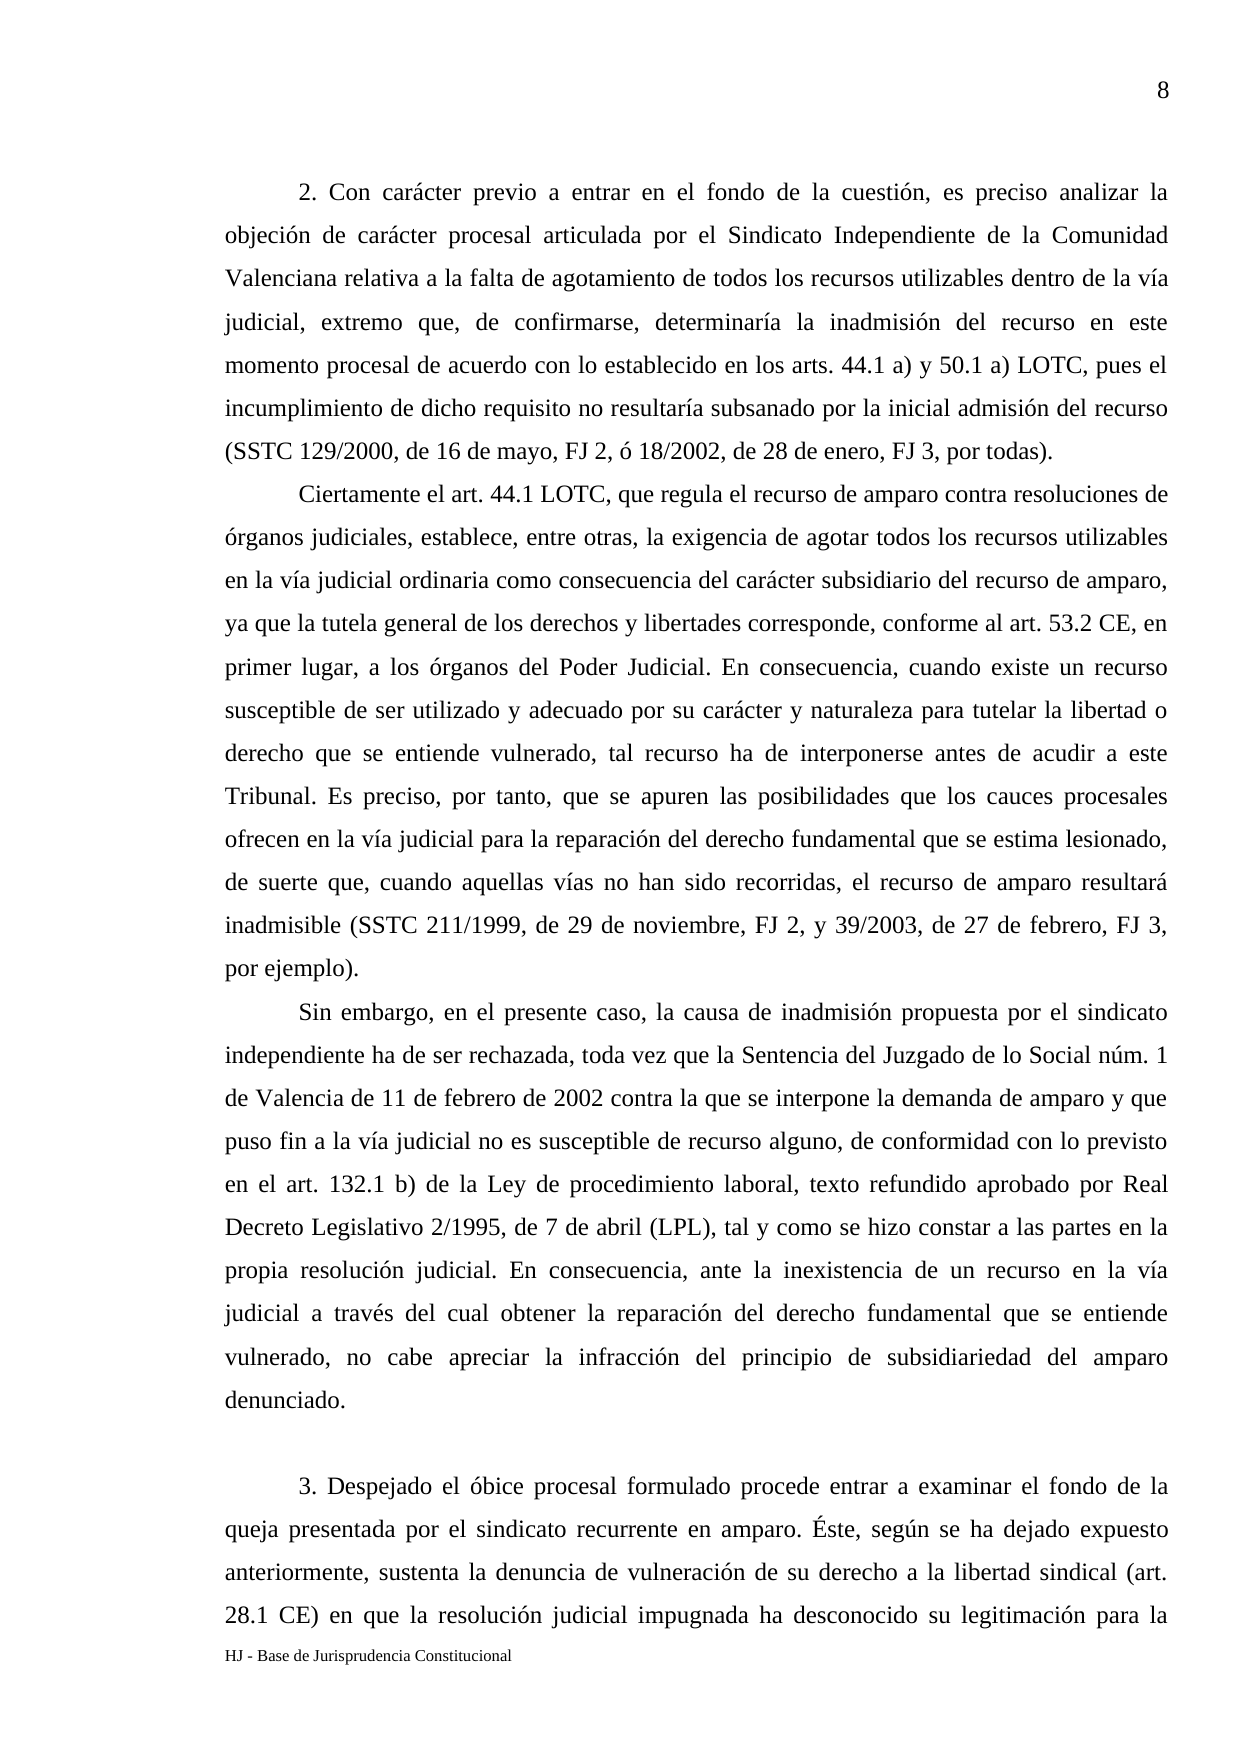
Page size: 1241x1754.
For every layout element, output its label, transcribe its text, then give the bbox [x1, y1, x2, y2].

text Ciertamente el art. 44.1 LOTC, que regula el recurso de amparo contra resoluciones de órganos judiciales, establece, entre otras, la exigencia de agotar todos los recursos utilizables en la vía judicial ordinaria como consecuencia del carácter subsidiario del recurso de amparo, ya que la tutela general de los derechos y libertades corresponde, conforme al art. 53.2 CE, en primer lugar, a los órganos del Poder Judicial. En consecuencia, cuando existe un recurso susceptible de ser utilizado y adecuado por su carácter y naturaleza para tutelar la libertad o derecho que se entiende vulnerado, tal recurso ha de interponerse antes de acudir a este Tribunal. Es preciso, por tanto, que se apuren las posibilidades que los cauces procesales ofrecen en la vía judicial para la reparación del derecho fundamental que se estima lesionado, de suerte que, cuando aquellas vías no han sido recorridas, el recurso de amparo resultará inadmisible (SSTC 211/1999, de 29 de noviembre, FJ 2, y 39/2003, de 27 de febrero, FJ 3, por ejemplo). [224, 479, 1169, 982]
text Sin embargo, en el presente caso, la causa de inadmisión propuesta por el sindicato independiente ha de ser rechazada, toda vez que la Sentencia del Juzgado de lo Social núm. 1 de Valencia de 11 de febrero de 2002 contra la que se interpone la demanda de amparo y que puso fin a la vía judicial no es susceptible de recurso alguno, de conformidad con lo previsto en el art. 132.1 b) de la Ley de procedimiento laboral, texto refundido aprobado por Real Decreto Legislativo 2/1995, de 7 de abril (LPL), tal y como se hizo constar a las partes en la propia resolución judicial. En consecuencia, ante la inexistencia de un recurso en la vía judicial a través del cual obtener la reparación del derecho fundamental que se entiende vulnerado, no cabe apreciar la infracción del principio de subsidiariedad del amparo denunciado. [224, 997, 1169, 1413]
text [224, 1471, 1169, 1629]
text 2. Con carácter previo a entrar en el fondo de la cuestión, es preciso analizar la objeción de carácter procesal articulada por el Sindicato Independiente de la Comunidad Valenciana relativa a la falta de agotamiento de todos los recursos utilizables dentro de la vía judicial, extremo que, de confirmarse, determinaría la inadmisión del recurso en este momento procesal de acuerdo con lo establecido en los arts. 44.1 a) y 50.1 a) LOTC, pues el incumplimiento de dicho requisito no resultaría subsanado por la inicial admisión del recurso (SSTC 129/2000, de 16 de mayo, FJ 2, ó 18/2002, de 28 de enero, FJ 3, por todas). [224, 177, 1169, 465]
